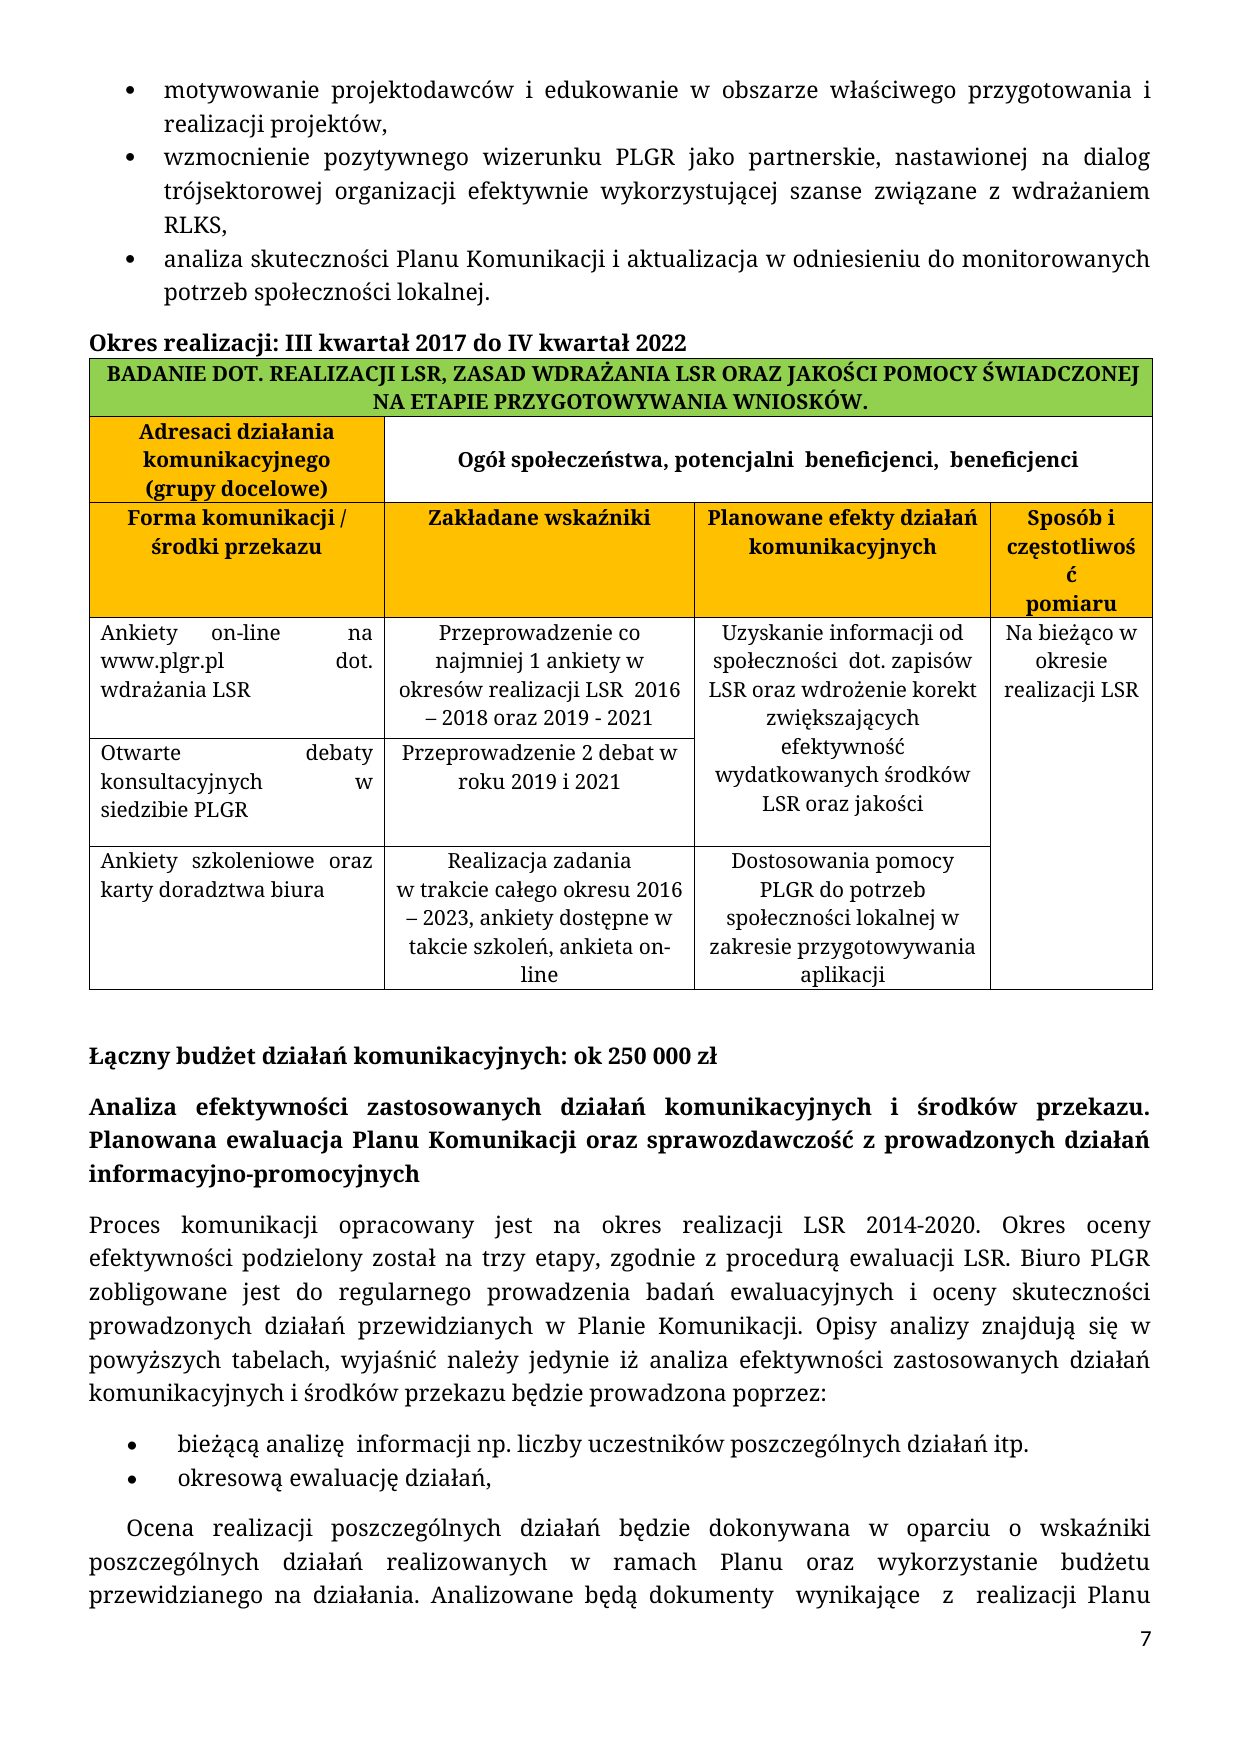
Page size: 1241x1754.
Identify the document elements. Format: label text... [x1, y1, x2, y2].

table_cell Planowane efekty działań komunikacyjnych [695, 503, 990, 617]
table_cell Otwarte debaty konsultacyjnych w siedzibie PLGR [90, 739, 384, 846]
table_cell Przeprowadzenie co najmniej 1 ankiety w okresów realizacji LSR 2016 – 2018 oraz 2019 - 2021 [385, 618, 694, 737]
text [89, 1512, 1152, 1611]
list motywowanie projektodawców i edukowanie w obszarze właściwego przygotowania i realizacji projektów, [126, 74, 1152, 139]
list analiza skuteczności Planu Komunikacji i aktualizacja w odniesieniu do monitorowanych potrzeb społeczności lokalnej. [126, 243, 1152, 308]
table_cell Zakładane wskaźniki [385, 503, 694, 617]
table_cell Adresaci działania komunikacyjnego (grupy docelowe) [90, 417, 384, 502]
text Proces komunikacji opracowany jest na okres realizacji LSR 2014-2020. Okres oceny efektywności podzielony został na trzy etapy, zgodnie z procedurą ewaluacji LSR. Biuro PLGR zobligowane jest do regularnego prowadzenia badań ewaluacyjnych i oceny skuteczności prowadzonych działań przewidzianych w Planie Komunikacji. Opisy analizy znajdują się w powyższych tabelach, wyjaśnić należy jedynie iż analiza efektywności zastosowanych działań komunikacyjnych i środków przekazu będzie prowadzona poprzez: [89, 1209, 1152, 1409]
table_cell Uzyskanie informacji od społeczności dot. zapisów LSR oraz wdrożenie korekt zwiększających efektywność wydatkowanych środków LSR oraz jakości [695, 618, 990, 846]
table_cell Na bieżąco w okresie realizacji LSR [991, 618, 1152, 989]
text Łączny budżet działań komunikacyjnych: ok 250 000 zł [89, 1040, 1152, 1072]
table_cell Realizacja zadania w trakcie całego okresu 2016 – 2023, ankiety dostępne w takcie szkoleń, ankieta on-line [385, 847, 694, 989]
table_cell Ogół społeczeństwa, potencjalni beneficjenci, beneficjenci [385, 417, 1152, 502]
table_cell Przeprowadzenie 2 debat w roku 2019 i 2021 [385, 739, 694, 846]
table_cell Ankiety szkoleniowe oraz karty doradztwa biura [90, 847, 384, 989]
table_cell Ankiety on-line na www.plgr.pl dot. wdrażania LSR [90, 618, 384, 737]
table_cell Forma komunikacji / środki przekazu [90, 503, 384, 617]
list okresową ewaluację działań, [126, 1462, 1152, 1493]
list wzmocnienie pozytywnego wizerunku PLGR jako partnerskie, nastawionej na dialog trójsektorowej organizacji efektywnie wykorzystującej szanse związane z wdrażaniem RLKS, [126, 141, 1152, 240]
text Analiza efektywności zastosowanych działań komunikacyjnych i środków przekazu. Planowana ewaluacja Planu Komunikacji oraz sprawozdawczość z prowadzonych działań informacyjno-promocyjnych [89, 1091, 1152, 1189]
text Okres realizacji: III kwartał 2017 do IV kwartał 2022 [89, 327, 1152, 358]
table_cell Dostosowania pomocy PLGR do potrzeb społeczności lokalnej w zakresie przygotowywania aplikacji [695, 847, 990, 989]
table_cell Sposób i częstotliwość pomiaru [991, 503, 1152, 617]
list bieżącą analizę informacji np. liczby uczestników poszczególnych działań itp. [126, 1428, 1152, 1459]
table_header BADANIE DOT. REALIZACJI LSR, ZASAD WDRAŻANIA LSR ORAZ JAKOŚCI POMOCY ŚWIADCZONEJ NA ETAPIE PRZYGOTOWYWANIA WNIOSKÓW. [90, 359, 1152, 416]
